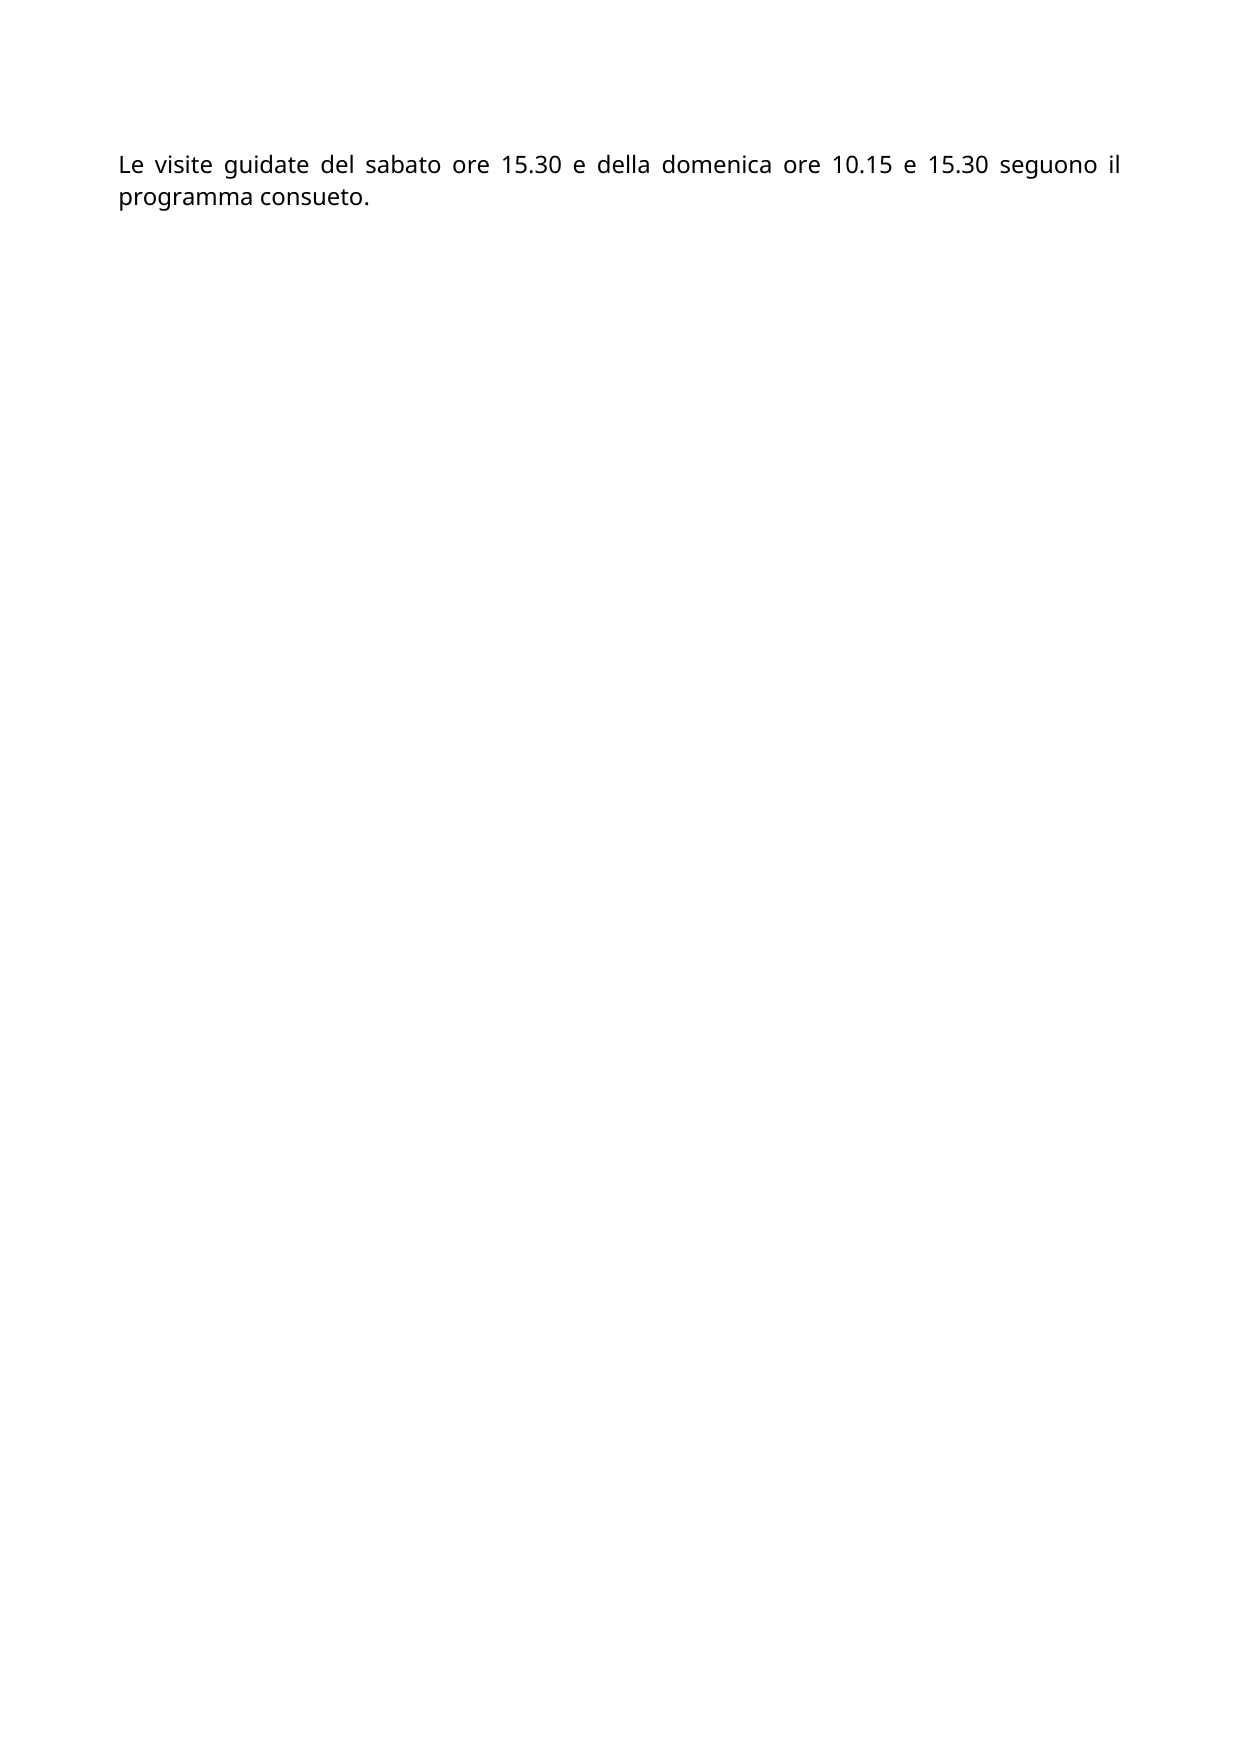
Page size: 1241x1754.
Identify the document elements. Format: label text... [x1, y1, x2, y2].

text Le visite guidate del sabato ore 15.30 e della domenica ore 10.15 e 15.30 seguono il programma consueto. [118, 148, 1122, 213]
